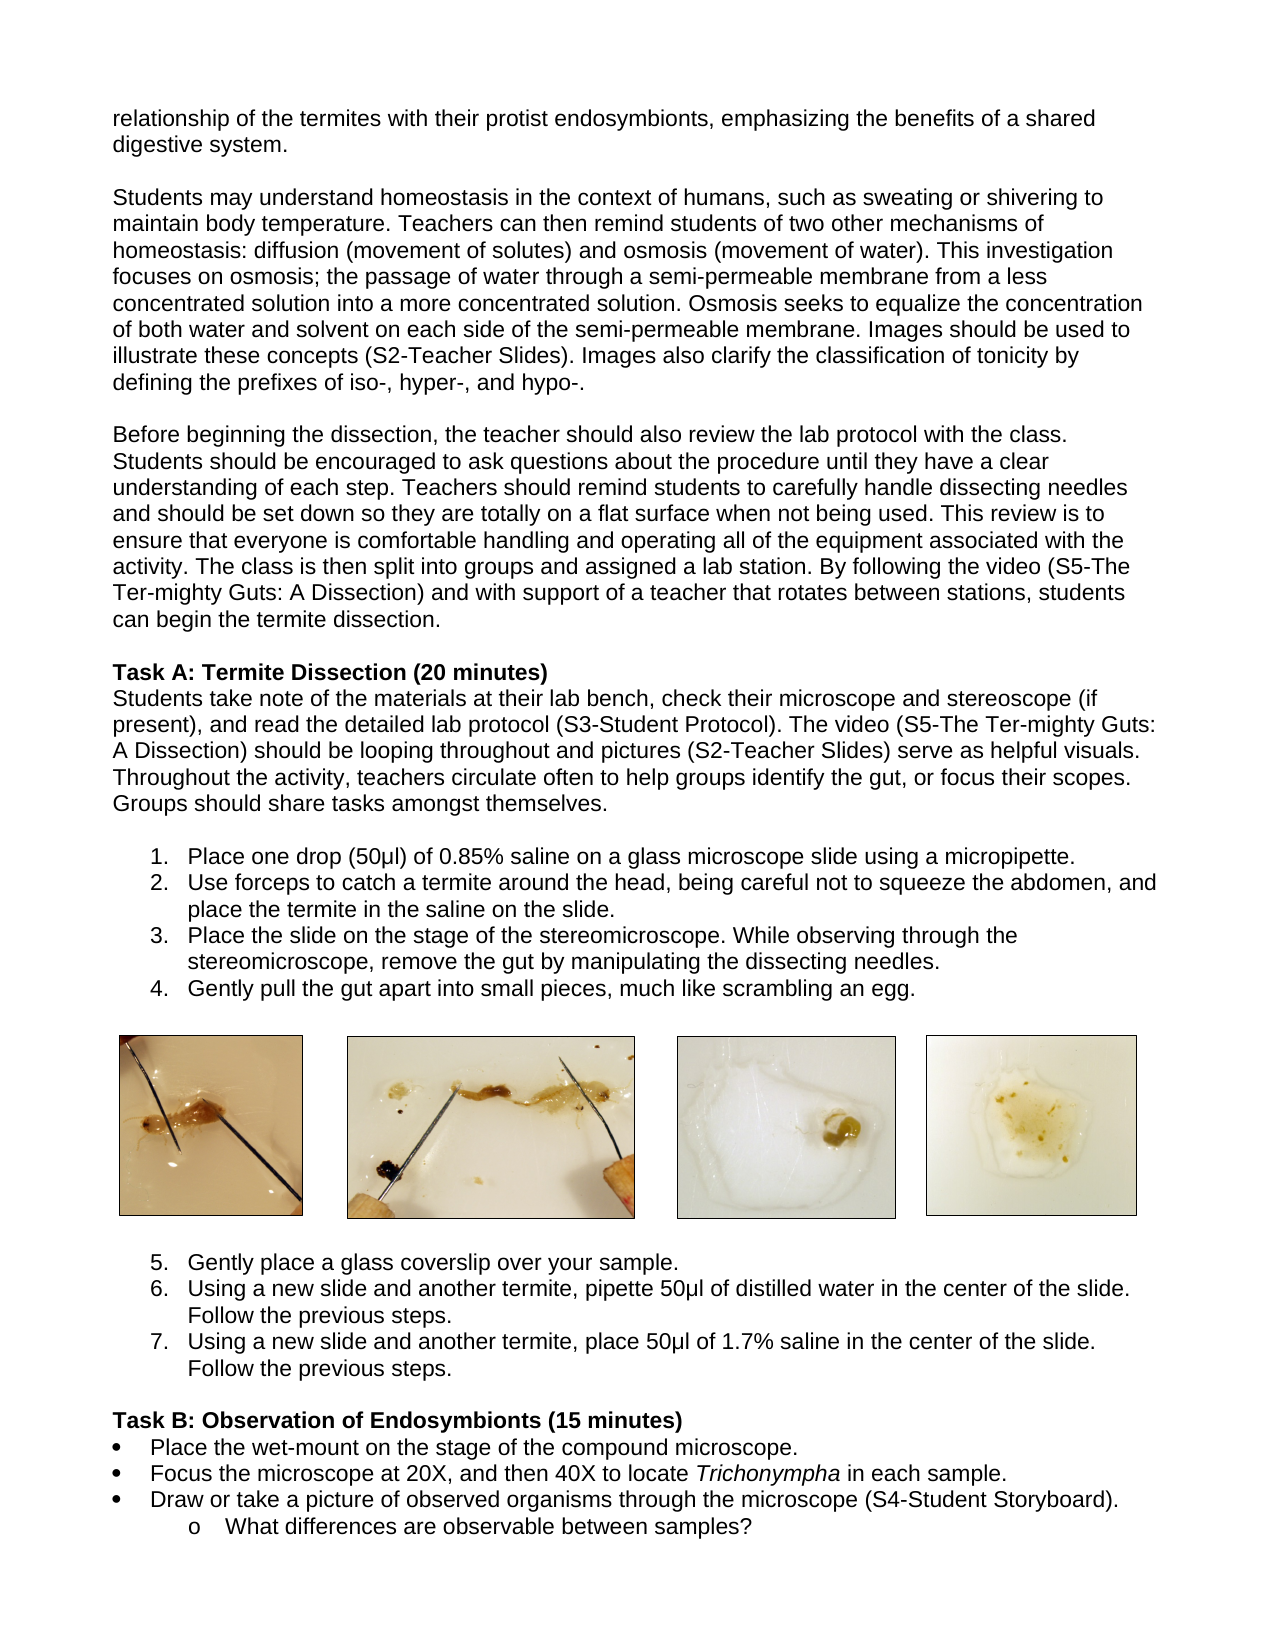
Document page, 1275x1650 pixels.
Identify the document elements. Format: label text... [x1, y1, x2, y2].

list Using a new slide and another termite, place 50μl of 1.7% saline in the center of the slide. Follow the previous steps. [150, 1328, 1162, 1381]
text Task B: Observation of Endosymbionts (15 minutes) [112, 1407, 1162, 1433]
text Task A: Termite Dissection (20 minutes) [112, 658, 1162, 685]
list Use forceps to catch a termite around the head, being careful not to squeeze the abdomen, and place the termite in the saline on the slide. [150, 869, 1162, 922]
list Focus the microscope at 20X, and then 40X to locate Trichonympha in each sample. [112, 1460, 1162, 1486]
list Draw or take a picture of observed organisms through the microscope (S4-Student Storyboard). [112, 1486, 1162, 1513]
picture [120, 1036, 302, 1215]
list Gently place a glass coverslip over your sample. [150, 1249, 1162, 1275]
text Students take note of the materials at their lab bench, check their microscope and stereoscope (if present), and read the detailed lab protocol (S3-Student Protocol). The video (S5-The Ter-mighty Guts: A Dissection) should be looping throughout and pictures (S2-Teacher Slides) serve as helpful visuals. Throughout the activity, teachers circulate often to help groups identify the gut, or focus their scopes. Groups should share tasks amongst themselves. [112, 685, 1162, 817]
picture [348, 1037, 634, 1218]
list Using a new slide and another termite, pipette 50μl of distilled water in the center of the slide. Follow the previous steps. [150, 1275, 1162, 1328]
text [112, 105, 1162, 158]
picture [927, 1036, 1136, 1215]
list Gently pull the gut apart into small pieces, much like scrambling an egg. [150, 975, 1162, 1001]
picture [678, 1037, 895, 1218]
text Students may understand homeostasis in the context of humans, such as sweating or shivering to maintain body temperature. Teachers can then remind students of two other mechanisms of homeostasis: diffusion (movement of solutes) and osmosis (movement of water). This investigation focuses on osmosis; the passage of water through a semi-permeable membrane from a less concentrated solution into a more concentrated solution. Osmosis seeks to equalize the concentration of both water and solvent on each side of the semi-permeable membrane. Images should be used to illustrate these concepts (S2-Teacher Slides). Images also clarify the classification of tonicity by defining the prefixes of iso-, hyper-, and hypo-. [112, 184, 1162, 395]
text Before beginning the dissection, the teacher should also review the lab protocol with the class. Students should be encouraged to ask questions about the procedure until they have a clear understanding of each step. Teachers should remind students to carefully handle dissecting needles and should be set down so they are totally on a flat surface when not being used. This review is to ensure that everyone is comfortable handling and operating all of the equipment associated with the activity. The class is then split into groups and assigned a lab station. By following the video (S5-The Ter-mighty Guts: A Dissection) and with support of a teacher that rotates between stations, students can begin the termite dissection. [112, 421, 1162, 632]
list Place the wet-mount on the stage of the compound microscope. [112, 1433, 1162, 1460]
list What differences are observable between samples? [187, 1513, 1162, 1541]
list Place the slide on the stage of the stereomicroscope. While observing through the stereomicroscope, remove the gut by manipulating the dissecting needles. [150, 922, 1162, 975]
list Place one drop (50μl) of 0.85% saline on a glass microscope slide using a micropipette. [150, 843, 1162, 869]
